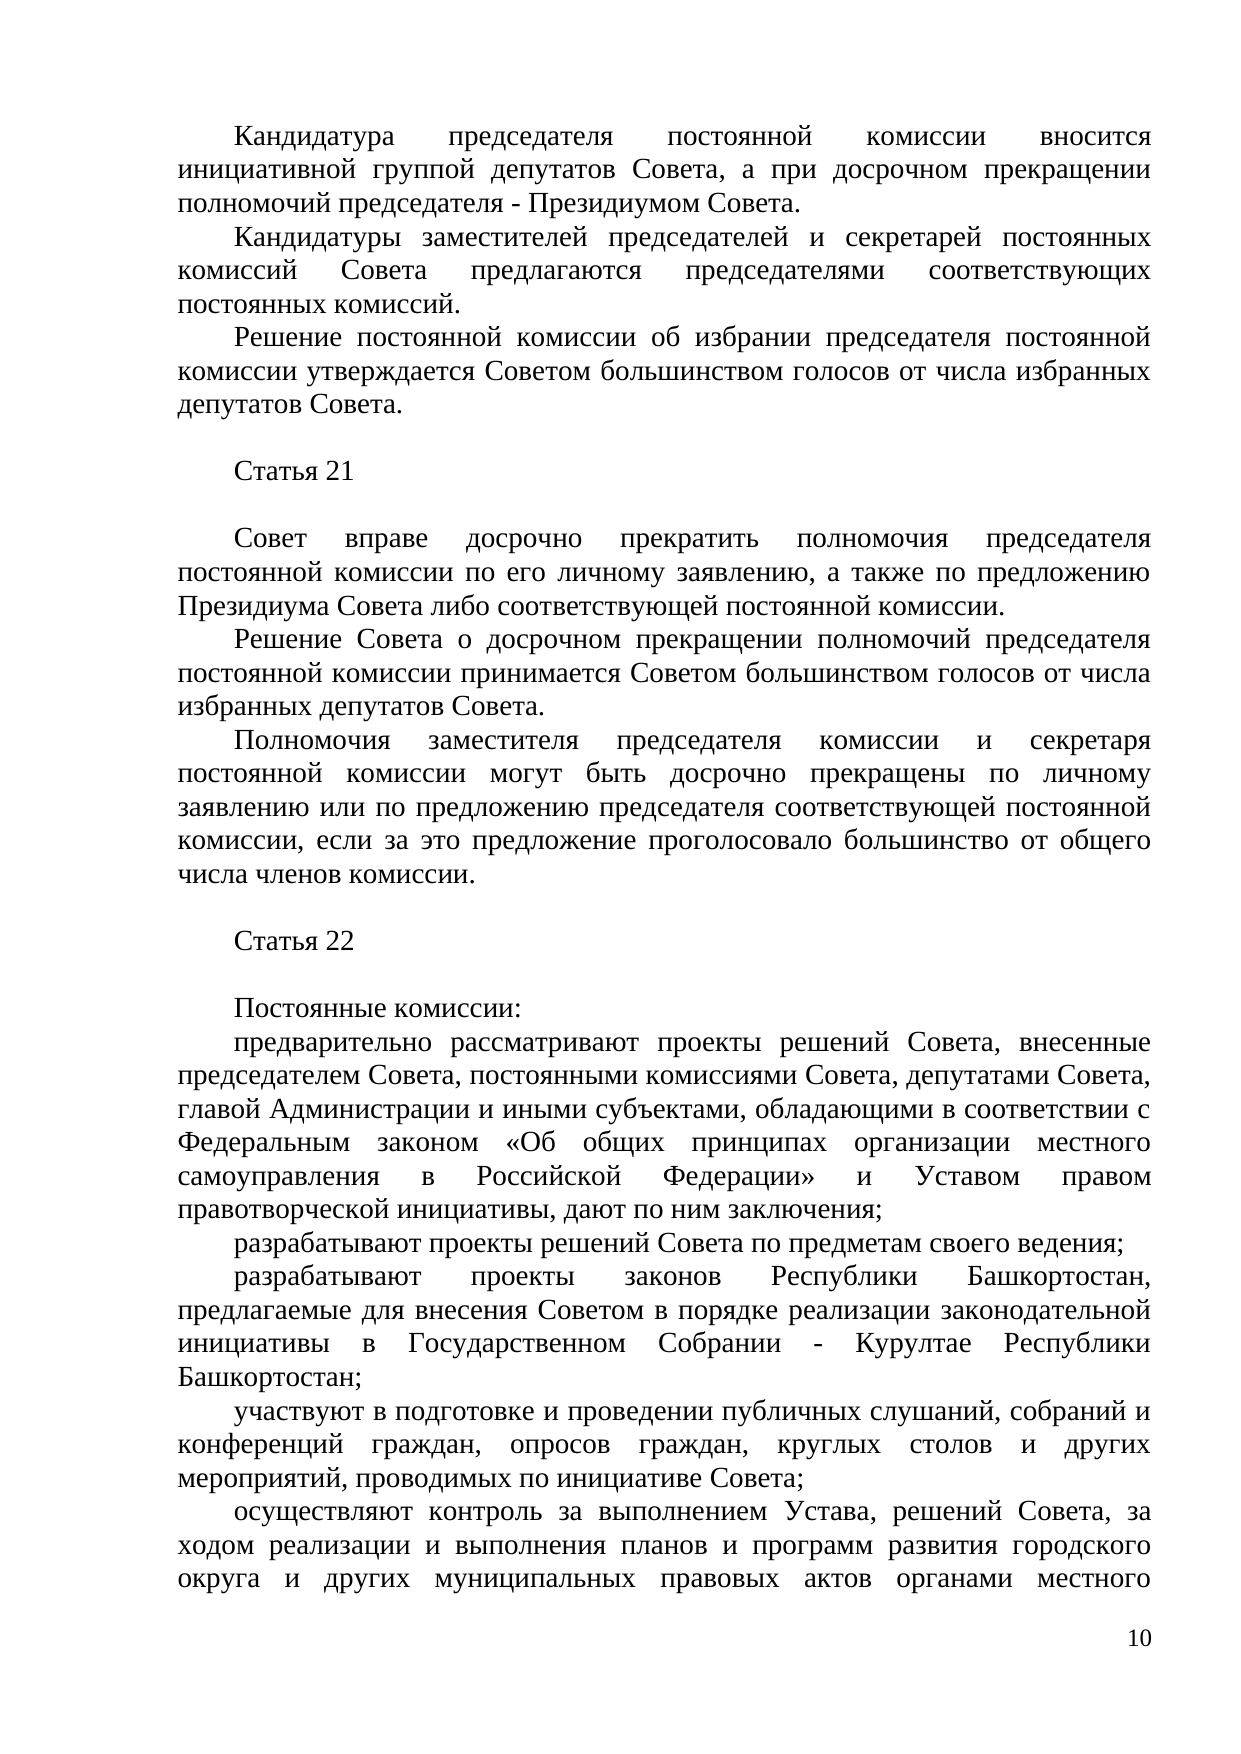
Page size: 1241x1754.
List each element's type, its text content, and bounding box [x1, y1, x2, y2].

text Кандидатуры заместителей председателей и секретарей постоянных комиссий Совета предлагаются председателями соответствующих постоянных комиссий. [177, 219, 1152, 319]
text участвуют в подготовке и проведении публичных слушаний, собраний и конференций граждан, опросов граждан, круглых столов и других мероприятий, проводимых по инициативе Совета; [177, 1393, 1152, 1493]
text Решение постоянной комиссии об избрании председателя постоянной комиссии утверждается Советом большинством голосов от числа избранных депутатов Совета. [177, 319, 1152, 420]
text разрабатывают проекты законов Республики Башкортостан, предлагаемые для внесения Советом в порядке реализации законодательной инициативы в Государственном Собрании - Курултае Республики Башкортостан; [177, 1258, 1152, 1393]
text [177, 1493, 1152, 1594]
text разрабатывают проекты решений Совета по предметам своего ведения; [177, 1225, 1152, 1258]
text Совет вправе досрочно прекратить полномочия председателя постоянной комиссии по его личному заявлению, а также по предложению Президиума Совета либо соответствующей постоянной комиссии. [177, 521, 1152, 621]
text Постоянные комиссии: [177, 990, 1152, 1024]
text Статья 21 [177, 453, 1152, 487]
text Кандидатура председателя постоянной комиссии вносится инициативной группой депутатов Совета, а при досрочном прекращении полномочий председателя - Президиумом Совета. [177, 118, 1152, 219]
text предварительно рассматривают проекты решений Совета, внесенные председателем Совета, постоянными комиссиями Совета, депутатами Совета, главой Администрации и иными субъектами, обладающими в соответствии с Федеральным законом «Об общих принципах организации местного самоуправления в Российской Федерации» и Уставом правом правотворческой инициативы, дают по ним заключения; [177, 1024, 1152, 1225]
text Статья 22 [177, 923, 1152, 957]
text Решение Совета о досрочном прекращении полномочий председателя постоянной комиссии принимается Советом большинством голосов от числа избранных депутатов Совета. [177, 621, 1152, 722]
text Полномочия заместителя председателя комиссии и секретаря постоянной комиссии могут быть досрочно прекращены по личному заявлению или по предложению председателя соответствующей постоянной комиссии, если за это предложение проголосовало большинство от общего числа членов комиссии. [177, 722, 1152, 889]
